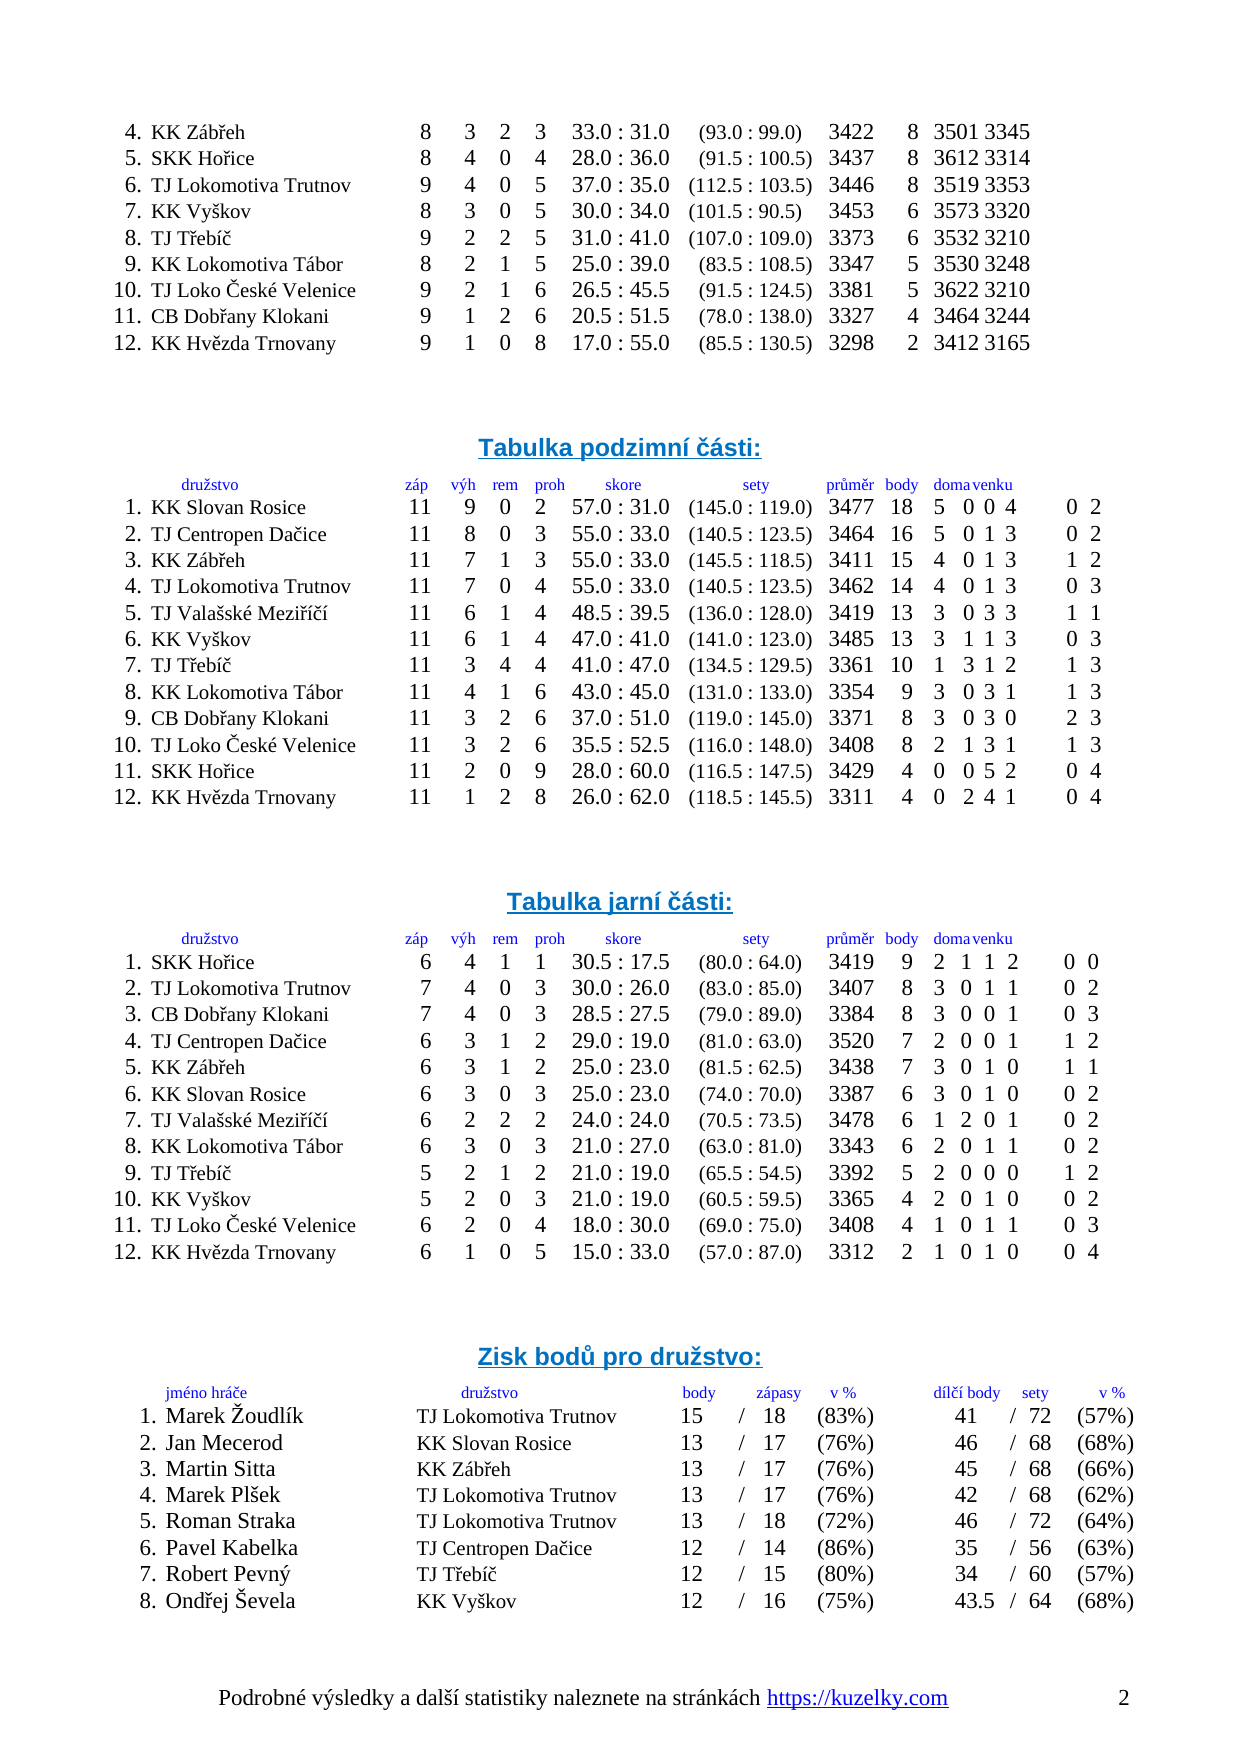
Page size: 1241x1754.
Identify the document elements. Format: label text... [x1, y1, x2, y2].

text jméno hráče družstvo body zápasy v % dílčí body sety v % [106, 1383, 1134, 1402]
text 8. KK Lokomotiva Tábor 6 3 0 3 21.0 : 27.0 (63.0 : 81.0) 3343 6 2 0 1 1 0 2 [106, 1132, 1134, 1159]
text 12. KK Hvězda Trnovany 6 1 0 5 15.0 : 33.0 (57.0 : 87.0) 3312 2 1 0 1 0 0 4 [106, 1238, 1134, 1264]
text 1. SKK Hořice 6 4 1 1 30.5 : 17.5 (80.0 : 64.0) 3419 9 2 1 1 2 0 0 [106, 948, 1134, 974]
text 8. TJ Třebíč 9 2 2 5 31.0 : 41.0 (107.0 : 109.0) 3373 6 3532 3210 [106, 223, 1134, 250]
text 10. TJ Loko České Velenice 11 3 2 6 35.5 : 52.5 (116.0 : 148.0) 3408 8 2 1 3 1 1 3 [106, 731, 1134, 757]
text 4. Marek Plšek TJ Lokomotiva Trutnov 13 / 17 (76%) 42 / 68 (62%) [106, 1481, 1134, 1508]
text 6. Pavel Kabelka TJ Centropen Dačice 12 / 14 (86%) 35 / 56 (63%) [106, 1534, 1134, 1560]
text 2. TJ Centropen Dačice 11 8 0 3 55.0 : 33.0 (140.5 : 123.5) 3464 16 5 0 1 3 0 2 [106, 520, 1134, 546]
text 4. TJ Lokomotiva Trutnov 11 7 0 4 55.0 : 33.0 (140.5 : 123.5) 3462 14 4 0 1 3 0 3 [106, 572, 1134, 599]
text 5. KK Zábřeh 6 3 1 2 25.0 : 23.0 (81.5 : 62.5) 3438 7 3 0 1 0 1 1 [106, 1053, 1134, 1079]
text 12. KK Hvězda Trnovany 11 1 2 8 26.0 : 62.0 (118.5 : 145.5) 3311 4 0 2 4 1 0 4 [106, 783, 1134, 810]
text 8. Ondřej Ševela KK Vyškov 12 / 16 (75%) 43.5 / 64 (68%) [106, 1587, 1134, 1613]
text 7. KK Vyškov 8 3 0 5 30.0 : 34.0 (101.5 : 90.5) 3453 6 3573 3320 [106, 197, 1134, 223]
text 5. Roman Straka TJ Lokomotiva Trutnov 13 / 18 (72%) 46 / 72 (64%) [106, 1508, 1134, 1534]
text 7. TJ Valašské Meziříčí 6 2 2 2 24.0 : 24.0 (70.5 : 73.5) 3478 6 1 2 0 1 0 2 [106, 1106, 1134, 1132]
text 10. KK Vyškov 5 2 0 3 21.0 : 19.0 (60.5 : 59.5) 3365 4 2 0 1 0 0 2 [106, 1185, 1134, 1211]
text 5. SKK Hořice 8 4 0 4 28.0 : 36.0 (91.5 : 100.5) 3437 8 3612 3314 [106, 144, 1134, 171]
text 2. TJ Lokomotiva Trutnov 7 4 0 3 30.0 : 26.0 (83.0 : 85.0) 3407 8 3 0 1 1 0 2 [106, 974, 1134, 1001]
text 4. TJ Centropen Dačice 6 3 1 2 29.0 : 19.0 (81.0 : 63.0) 3520 7 2 0 0 1 1 2 [106, 1027, 1134, 1053]
text 6. TJ Lokomotiva Trutnov 9 4 0 5 37.0 : 35.0 (112.5 : 103.5) 3446 8 3519 3353 [106, 171, 1134, 197]
text Zisk bodů pro družstvo: [94, 1342, 1145, 1371]
text 7. TJ Třebíč 11 3 4 4 41.0 : 47.0 (134.5 : 129.5) 3361 10 1 3 1 2 1 3 [106, 652, 1134, 678]
text 4. KK Zábřeh 8 3 2 3 33.0 : 31.0 (93.0 : 99.0) 3422 8 3501 3345 [106, 118, 1134, 144]
text 2. Jan Mecerod KK Slovan Rosice 13 / 17 (76%) 46 / 68 (68%) [106, 1428, 1134, 1455]
text Tabulka jarní části: [94, 887, 1145, 916]
text 12. KK Hvězda Trnovany 9 1 0 8 17.0 : 55.0 (85.5 : 130.5) 3298 2 3412 3165 [106, 329, 1134, 355]
text 9. TJ Třebíč 5 2 1 2 21.0 : 19.0 (65.5 : 54.5) 3392 5 2 0 0 0 1 2 [106, 1159, 1134, 1185]
text družstvo záp výh rem proh skore sety průměr body doma venku [106, 929, 1134, 948]
text 6. KK Slovan Rosice 6 3 0 3 25.0 : 23.0 (74.0 : 70.0) 3387 6 3 0 1 0 0 2 [106, 1079, 1134, 1106]
text 9. KK Lokomotiva Tábor 8 2 1 5 25.0 : 39.0 (83.5 : 108.5) 3347 5 3530 3248 [106, 250, 1134, 276]
text 1. Marek Žoudlík TJ Lokomotiva Trutnov 15 / 18 (83%) 41 / 72 (57%) [106, 1402, 1134, 1428]
text 10. TJ Loko České Velenice 9 2 1 6 26.5 : 45.5 (91.5 : 124.5) 3381 5 3622 3210 [106, 276, 1134, 303]
text 3. Martin Sitta KK Zábřeh 13 / 17 (76%) 45 / 68 (66%) [106, 1455, 1134, 1481]
text 11. TJ Loko České Velenice 6 2 0 4 18.0 : 30.0 (69.0 : 75.0) 3408 4 1 0 1 1 0 3 [106, 1211, 1134, 1238]
text 9. CB Dobřany Klokani 11 3 2 6 37.0 : 51.0 (119.0 : 145.0) 3371 8 3 0 3 0 2 3 [106, 704, 1134, 731]
text 3. CB Dobřany Klokani 7 4 0 3 28.5 : 27.5 (79.0 : 89.0) 3384 8 3 0 0 1 0 3 [106, 1001, 1134, 1027]
text 11. CB Dobřany Klokani 9 1 2 6 20.5 : 51.5 (78.0 : 138.0) 3327 4 3464 3244 [106, 303, 1134, 329]
text Tabulka podzimní části: [94, 433, 1145, 462]
text 8. KK Lokomotiva Tábor 11 4 1 6 43.0 : 45.0 (131.0 : 133.0) 3354 9 3 0 3 1 1 3 [106, 678, 1134, 704]
text 6. KK Vyškov 11 6 1 4 47.0 : 41.0 (141.0 : 123.0) 3485 13 3 1 1 3 0 3 [106, 625, 1134, 652]
text 11. SKK Hořice 11 2 0 9 28.0 : 60.0 (116.5 : 147.5) 3429 4 0 0 5 2 0 4 [106, 757, 1134, 783]
text 1. KK Slovan Rosice 11 9 0 2 57.0 : 31.0 (145.0 : 119.0) 3477 18 5 0 0 4 0 2 [106, 493, 1134, 520]
text 7. Robert Pevný TJ Třebíč 12 / 15 (80%) 34 / 60 (57%) [106, 1560, 1134, 1587]
text 5. TJ Valašské Meziříčí 11 6 1 4 48.5 : 39.5 (136.0 : 128.0) 3419 13 3 0 3 3 1 1 [106, 599, 1134, 625]
text družstvo záp výh rem proh skore sety průměr body doma venku [106, 474, 1134, 493]
text 3. KK Zábřeh 11 7 1 3 55.0 : 33.0 (145.5 : 118.5) 3411 15 4 0 1 3 1 2 [106, 546, 1134, 572]
